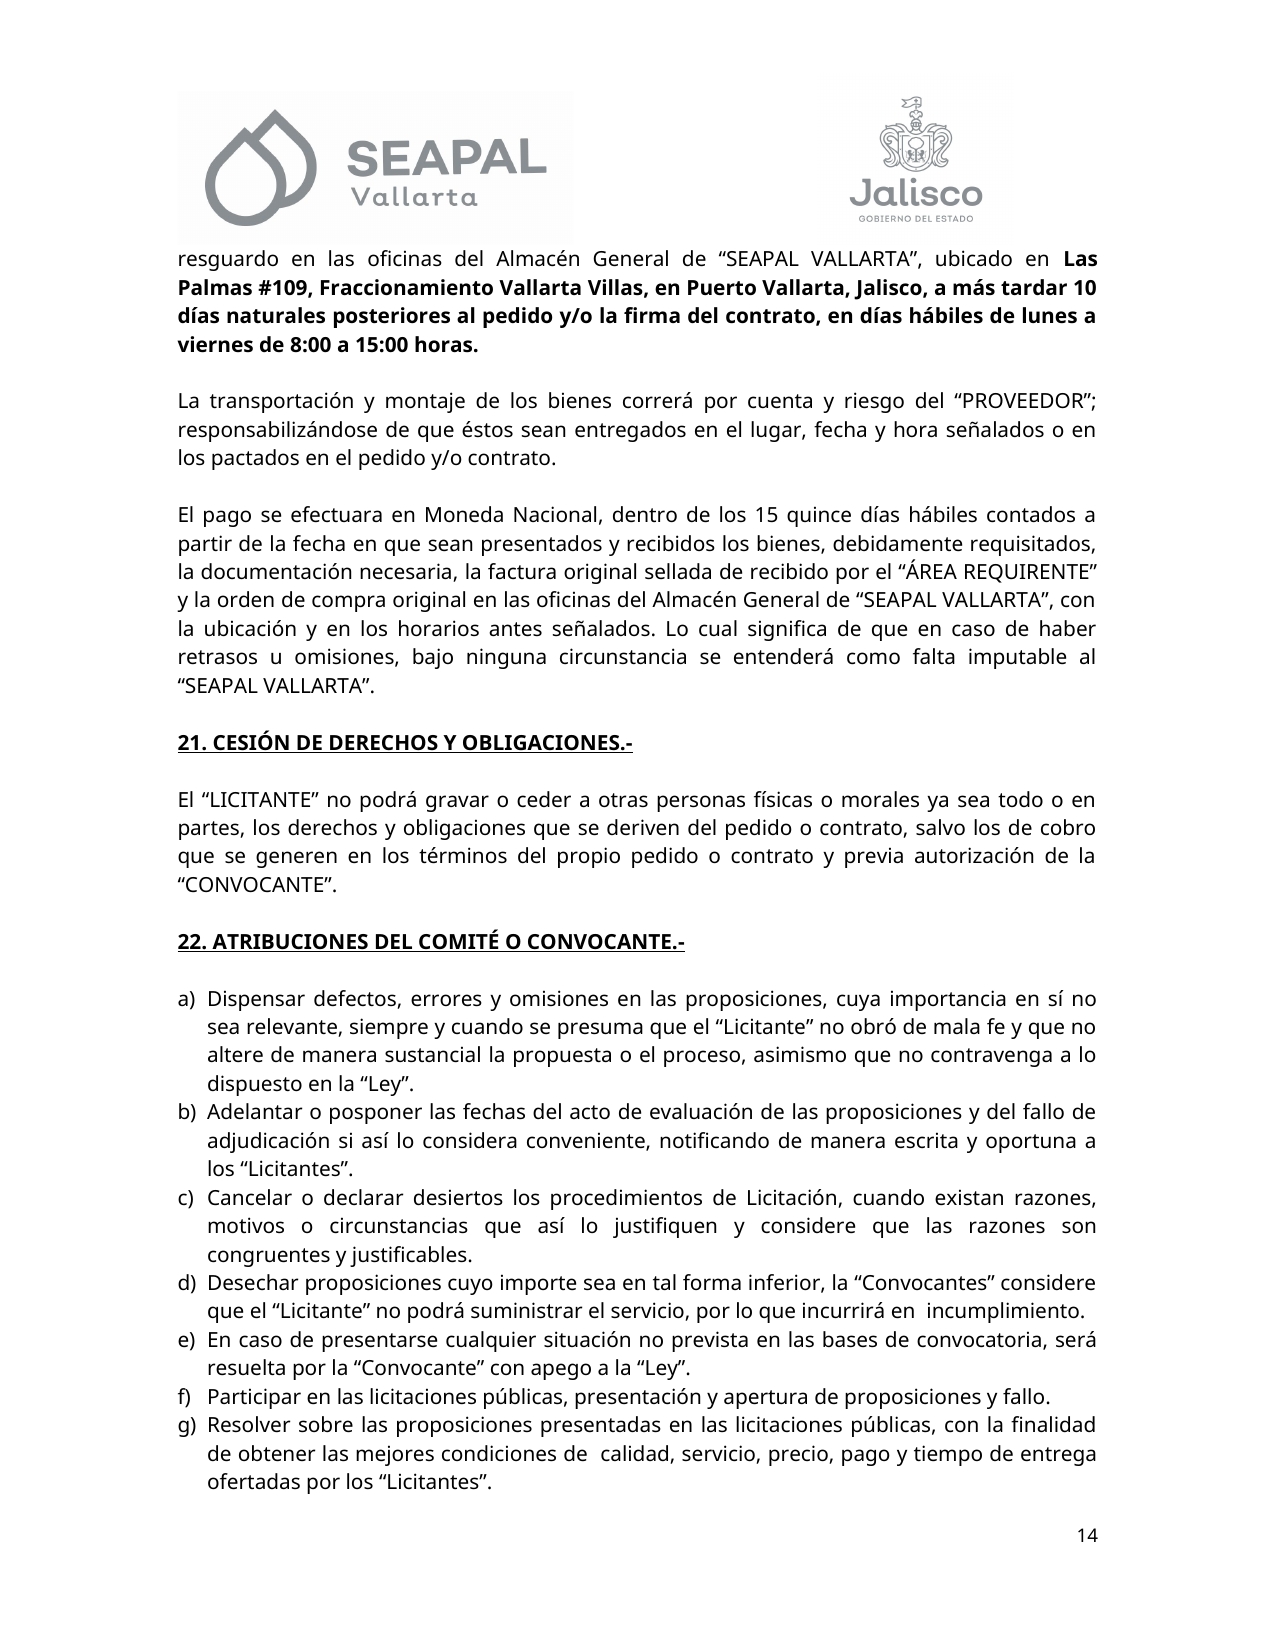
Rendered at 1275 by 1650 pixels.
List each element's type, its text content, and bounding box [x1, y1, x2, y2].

list Participar en las licitaciones públicas, presentación y apertura de proposiciones y fallo. [177, 1382, 1098, 1410]
text 22. ATRIBUCIONES DEL COMITÉ O CONVOCANTE.- [177, 927, 1098, 955]
list Resolver sobre las proposiciones presentadas en las licitaciones públicas, con la finalidad de obtener las mejores condiciones de calidad, servicio, precio, pago y tiempo de entrega ofertadas por los “Licitantes”. [177, 1410, 1098, 1496]
picture [177, 91, 574, 245]
list Cancelar o declarar desiertos los procedimientos de Licitación, cuando existan razones, motivos o circunstancias que así lo justifiquen y considere que las razones son congruentes y justificables. [177, 1183, 1098, 1268]
text El pago se efectuara en Moneda Nacional, dentro de los 15 quince días hábiles contados a partir de la fecha en que sean presentados y recibidos los bienes, debidamente requisitados, la documentación necesaria, la factura original sellada de recibido por el “ÁREA REQUIRENTE” y la orden de compra original en las oficinas del Almacén General de “SEAPAL VALLARTA”, con la ubicación y en los horarios antes señalados. Lo cual significa de que en caso de haber retrasos u omisiones, bajo ninguna circunstancia se entenderá como falta imputable al “SEAPAL VALLARTA”. [177, 500, 1098, 699]
list Desechar proposiciones cuyo importe sea en tal forma inferior, la “Convocantes” considere que el “Licitante” no podrá suministrar el servicio, por lo que incurrirá en incumplimiento. [177, 1268, 1098, 1325]
list Dispensar defectos, errores y omisiones en las proposiciones, cuya importancia en sí no sea relevante, siempre y cuando se presuma que el “Licitante” no obró de mala fe y que no altere de manera sustancial la propuesta o el proceso, asimismo que no contravenga a lo dispuesto en la “Ley”. [177, 984, 1098, 1097]
text 21. CESIÓN DE DERECHOS Y OBLIGACIONES.- [177, 728, 1098, 756]
list Adelantar o posponer las fechas del acto de evaluación de las proposiciones y del fallo de adjudicación si así lo considera conveniente, notificando de manera escrita y oportuna a los “Licitantes”. [177, 1097, 1098, 1183]
text La transportación y montaje de los bienes correrá por cuenta y riesgo del “PROVEEDOR”; responsabilizándose de que éstos sean entregados en el lugar, fecha y hora señalados o en los pactados en el pedido y/o contrato. [177, 387, 1098, 472]
list En caso de presentarse cualquier situación no prevista en las bases de convocatoria, será resuelta por la “Convocante” con apego a la “Ley”. [177, 1325, 1098, 1382]
text El “LICITANTE” no podrá gravar o ceder a otras personas físicas o morales ya sea todo o en partes, los derechos y obligaciones que se deriven del pedido o contrato, salvo los de cobro que se generen en los términos del propio pedido o contrato y previa autorización de la “CONVOCANTE”. [177, 785, 1098, 898]
picture [817, 73, 1015, 245]
